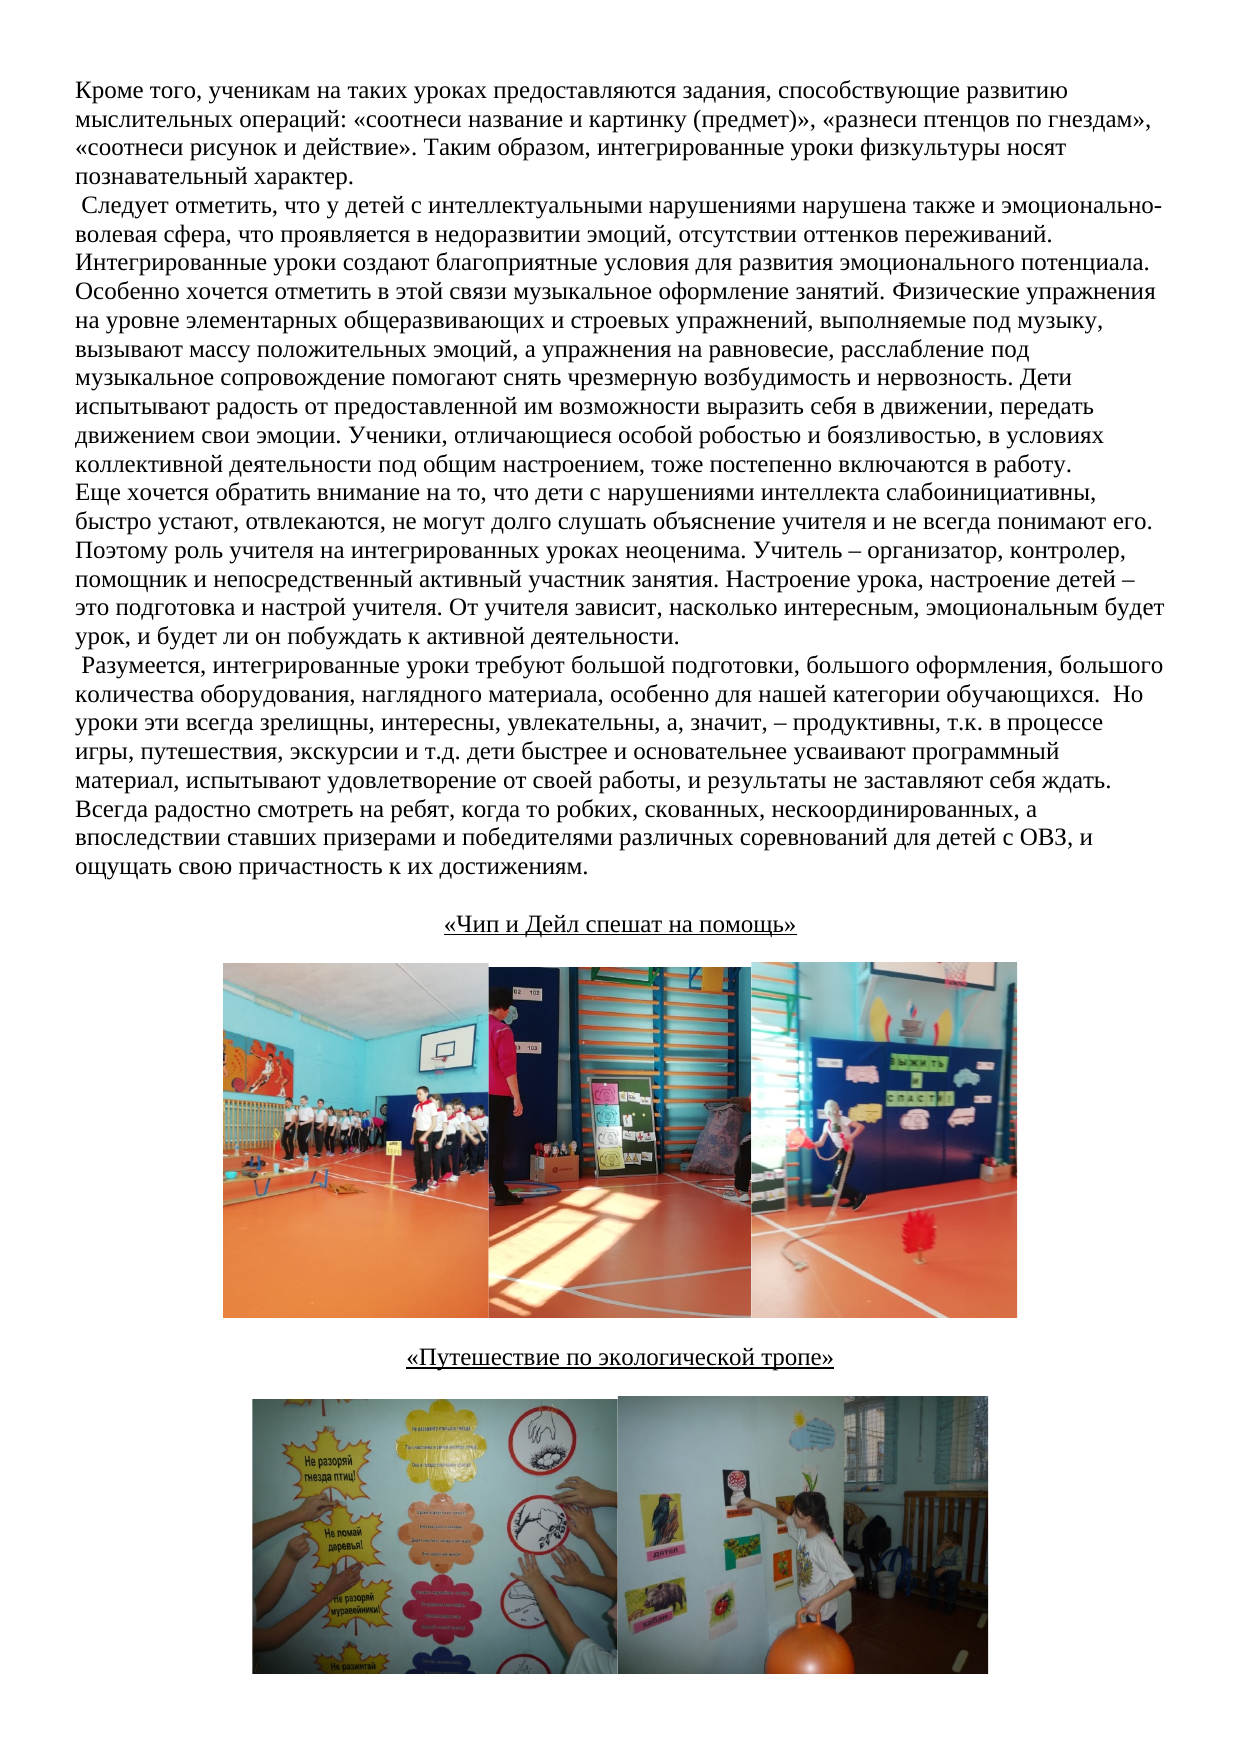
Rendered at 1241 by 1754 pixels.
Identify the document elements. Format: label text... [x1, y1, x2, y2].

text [75, 75, 1165, 190]
text «Чип и Дейл спешат на помощь» [75, 909, 1165, 937]
picture [252, 1396, 989, 1674]
text Следует отметить, что у детей с интеллектуальными нарушениями нарушена также и эмоционально-волевая сфера, что проявляется в недоразвитии эмоций, отсутствии оттенков переживаний. Интегрированные уроки создают благоприятные условия для развития эмоционального потенциала. Особенно хочется отметить в этой связи музыкальное оформление занятий. Физические упражнения на уровне элементарных общеразвивающих и строевых упражнений, выполняемые под музыку, вызывают массу положительных эмоций, а упражнения на равновесие, расслабление под музыкальное сопровождение помогают снять чрезмерную возбудимость и нервозность. Дети испытывают радость от предоставленной им возможности выразить себя в движении, передать движением свои эмоции. Ученики, отличающиеся особой робостью и боязливостью, в условиях коллективной деятельности под общим настроением, тоже постепенно включаются в работу. Еще хочется обратить внимание на то, что дети с нарушениями интеллекта слабоинициативны, быстро устают, отвлекаются, не могут долго слушать объяснение учителя и не всегда понимают его. Поэтому роль учителя на интегрированных уроках неоценима. Учитель – организатор, контролер, помощник и непосредственный активный участник занятия. Настроение урока, настроение детей – это подготовка и настрой учителя. От учителя зависит, насколько интересным, эмоциональным будет урок, и будет ли он побуждать к активной деятельности. [75, 190, 1165, 650]
text Разумеется, интегрированные уроки требуют большой подготовки, большого оформления, большого количества оборудования, наглядного материала, особенно для нашей категории обучающихся. Но уроки эти всегда зрелищны, интересны, увлекательны, а, значит, – продуктивны, т.к. в процессе игры, путешествия, экскурсии и т.д. дети быстрее и основательнее усваивают программный материал, испытывают удовлетворение от своей работы, и результаты не заставляют себя ждать. Всегда радостно смотреть на ребят, когда то робких, скованных, нескоординированных, а впоследствии ставших призерами и победителями различных соревнований для детей с ОВЗ, и ощущать свою причастность к их достижениям. [75, 650, 1165, 880]
picture [223, 962, 1018, 1318]
text «Путешествие по экологической тропе» [75, 1342, 1165, 1371]
